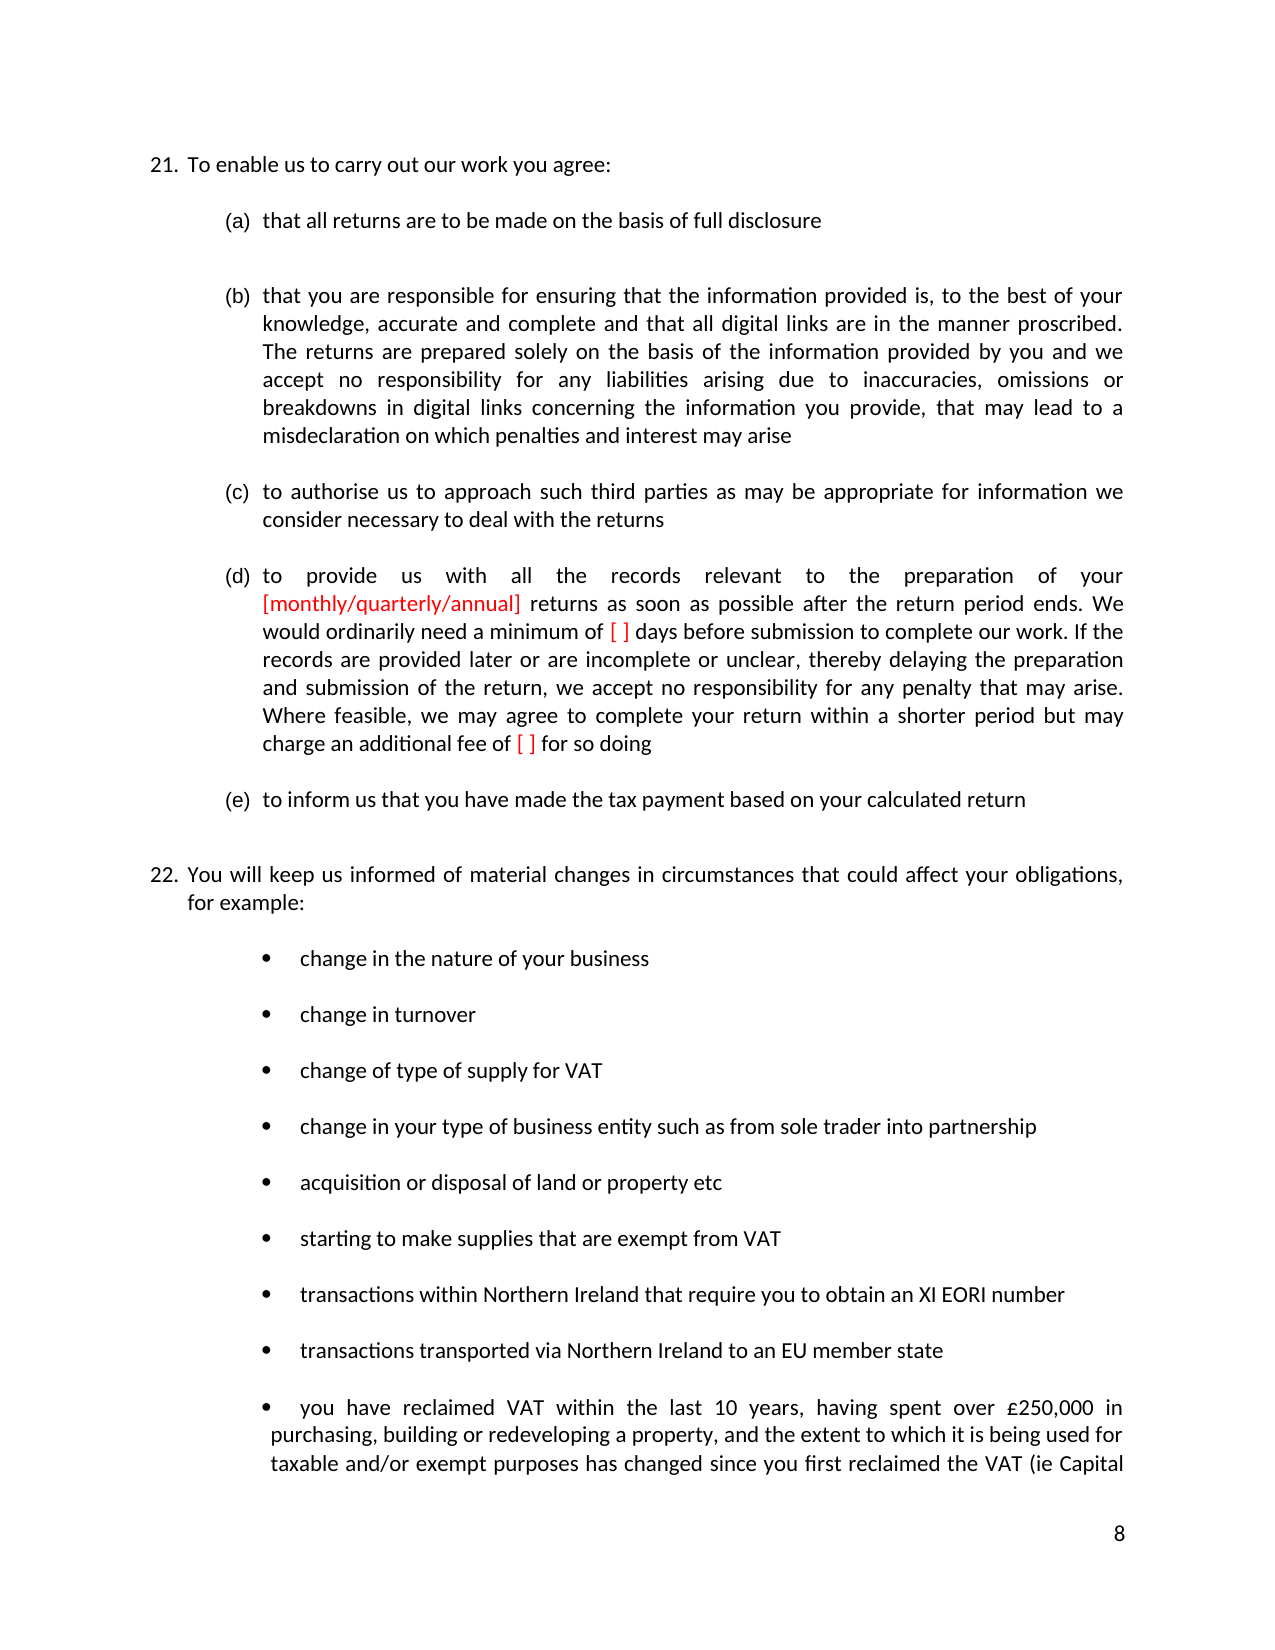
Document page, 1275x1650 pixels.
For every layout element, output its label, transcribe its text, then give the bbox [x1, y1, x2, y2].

list acquisition or disposal of land or property etc [262, 1168, 1125, 1196]
list to provide us with all the records relevant to the preparation of your [monthly/quarterly/annual] returns as soon as possible after the return period ends. We would ordinarily need a minimum of [ ] days before submission to complete our work. If the records are provided later or are incomplete or unclear, thereby delaying the preparation and submission of the return, we accept no responsibility for any penalty that may arise. Where feasible, we may agree to complete your return within a shorter period but may charge an additional fee of [ ] for so doing [225, 561, 1125, 757]
list You will keep us informed of material changes in circumstances that could affect your obligations, for example: [150, 860, 1125, 916]
list to authorise us to approach such third parties as may be appropriate for information we consider necessary to deal with the returns [225, 477, 1125, 533]
list transactions within Northern Ireland that require you to obtain an XI EORI number [262, 1281, 1125, 1308]
list change in the nature of your business [262, 944, 1125, 972]
list change in turnover [262, 1000, 1125, 1028]
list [262, 1393, 1125, 1477]
list change of type of supply for VAT [262, 1056, 1125, 1084]
list To enable us to carry out our work you agree: [150, 150, 1125, 178]
list to inform us that you have made the tax payment based on your calculated return [225, 785, 1125, 813]
list that you are responsible for ensuring that the information provided is, to the best of your knowledge, accurate and complete and that all digital links are in the manner proscribed. The returns are prepared solely on the basis of the information provided by you and we accept no responsibility for any liabilities arising due to inaccuracies, omissions or breakdowns in digital links concerning the information you provide, that may lead to a misdeclaration on which penalties and interest may arise [225, 281, 1125, 449]
list change in your type of business entity such as from sole trader into partnership [262, 1112, 1125, 1140]
list starting to make supplies that are exempt from VAT [262, 1224, 1125, 1252]
list transactions transported via Northern Ireland to an EU member state [262, 1337, 1125, 1364]
list that all returns are to be made on the basis of full disclosure [225, 206, 1125, 234]
